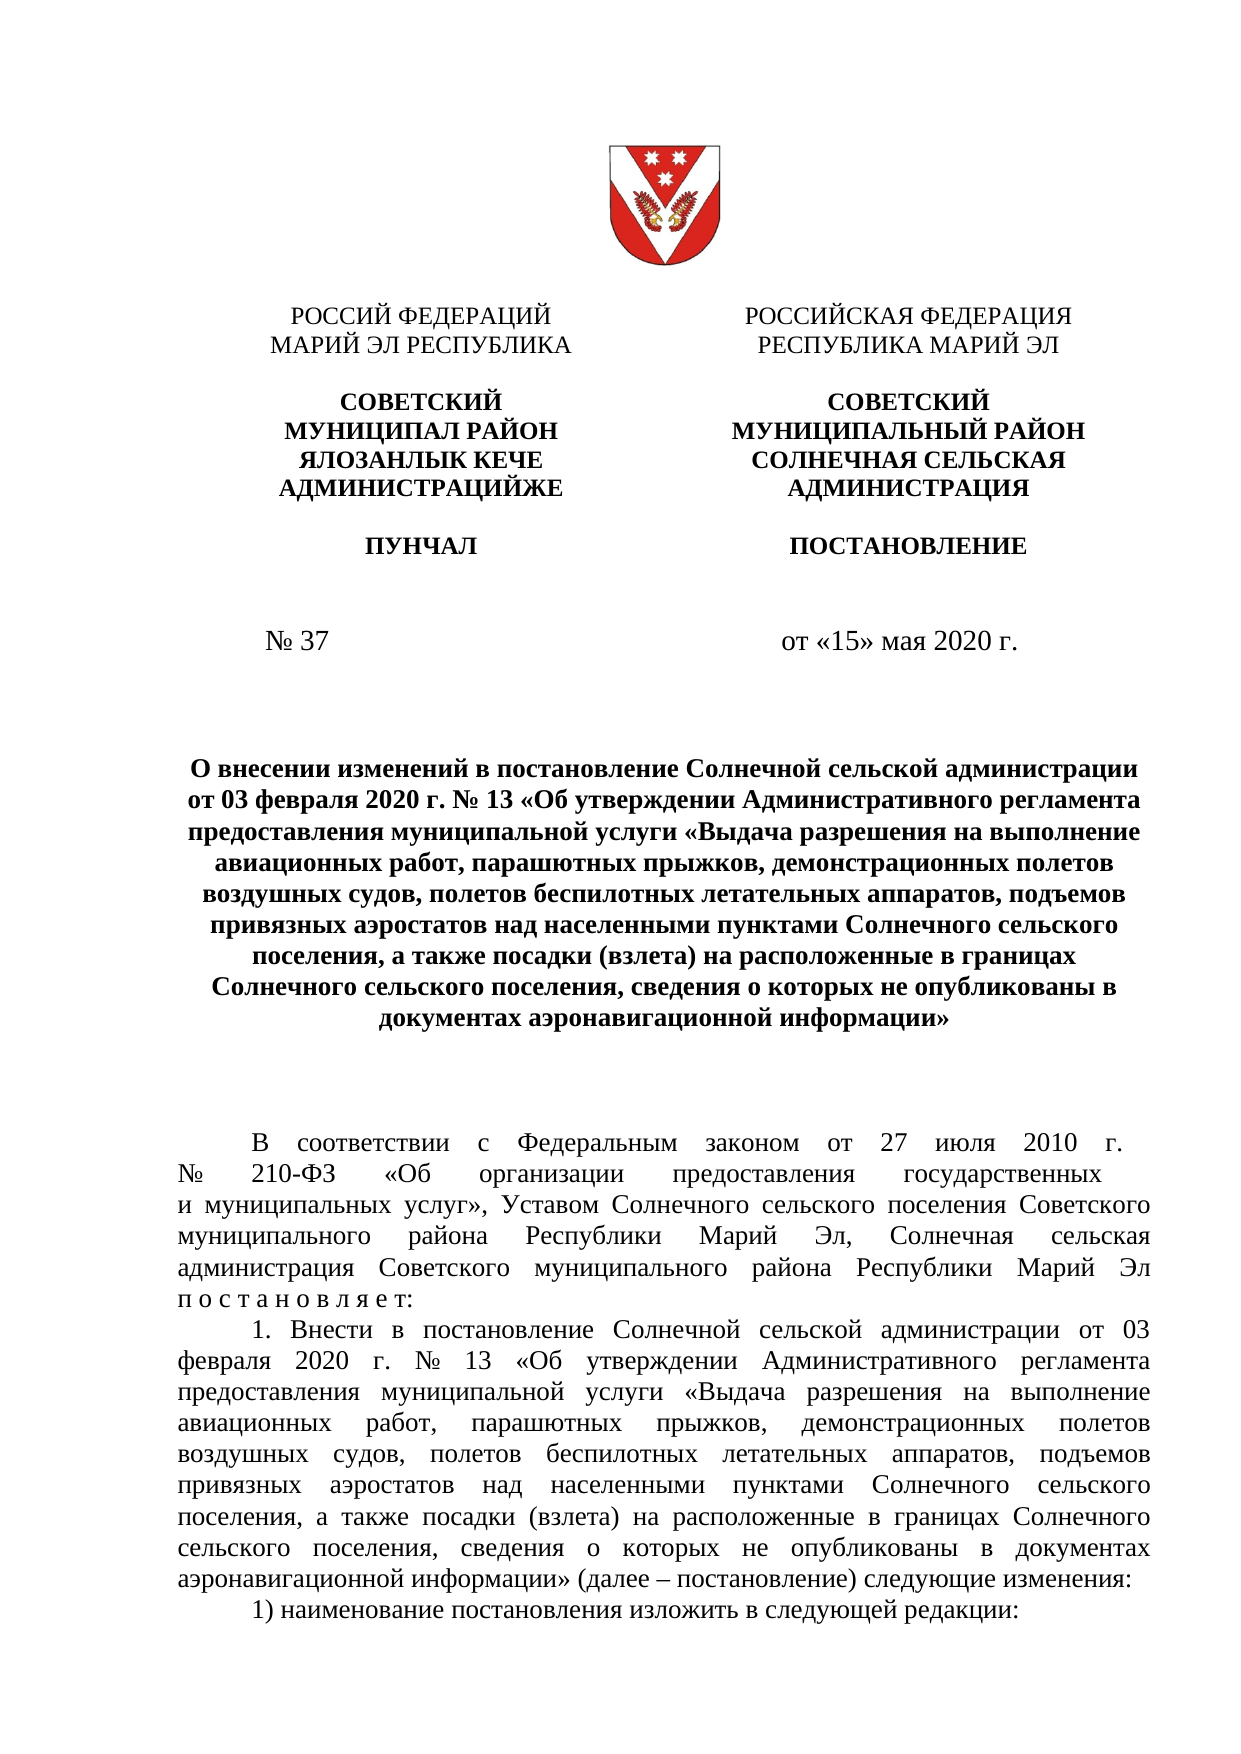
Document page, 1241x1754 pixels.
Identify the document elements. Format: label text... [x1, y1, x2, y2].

text 1) наименование постановления изложить в следующей редакции: [177, 1593, 1152, 1624]
table_cell РОССИЙСКАЯ ФЕДЕРАЦИЯ РЕСПУБЛИКА МАРИЙ ЭЛ СОВЕТСКИЙ МУНИЦИПАЛЬНЫЙ РАЙОН СОЛНЕЧНАЯ СЕЛЬСКАЯ АДМИНИСТРАЦИЯ ПОСТАНОВЛЕНИЕ [665, 295, 1152, 565]
table_header [177, 139, 1152, 295]
text 1. Внести в постановление Солнечной сельской администрации от 03 февраля . № 13 «Об утверждении Административного регламента предоставления муниципальной услуги «Выдача разрешения на выполнение авиационных работ, парашютных прыжков, демонстрационных полетов воздушных судов, полетов беспилотных летательных аппаратов, подъемов привязных аэростатов над населенными пунктами Солнечного сельского поселения, а также посадки (взлета) на расположенные в границах Солнечного сельского поселения, сведения о которых не опубликованы в документах аэронавигационной информации» (далее – постановление) следующие изменения: [177, 1313, 1152, 1593]
text В соответствии с Федеральным законом от 27 июля . № 210-ФЗ «Об организации предоставления государственных и муниципальных услуг», Уставом Солнечного сельского поселения Советского муниципального района Республики Марий Эл, Солнечная сельская администрация Советского муниципального района Республики Марий Эл п о с т а н о в л я е т: [177, 1126, 1152, 1313]
text № 37 от «15» мая 2020 г. [177, 623, 1152, 656]
table_cell РОССИЙ ФЕДЕРАЦИЙ МАРИЙ ЭЛ РЕСПУБЛИКА СОВЕТСКИЙ МУНИЦИПАЛ РАЙОН ЯЛОЗАНЛЫК КЕЧЕ АДМИНИСТРАЦИЙЖЕ ПУНЧАЛ [177, 295, 664, 565]
text О внесении изменений в постановление Солнечной сельской администрации от 03 февраля . № 13 «Об утверждении Административного регламента предоставления муниципальной услуги «Выдача разрешения на выполнение авиационных работ, парашютных прыжков, демонстрационных полетов воздушных судов, полетов беспилотных летательных аппаратов, подъемов привязных аэростатов над населенными пунктами Солнечного сельского поселения, а также посадки (взлета) на расположенные в границах Солнечного сельского поселения, сведения о которых не опубликованы в документах аэронавигационной информации» [177, 752, 1152, 1033]
picture [608, 144, 721, 266]
